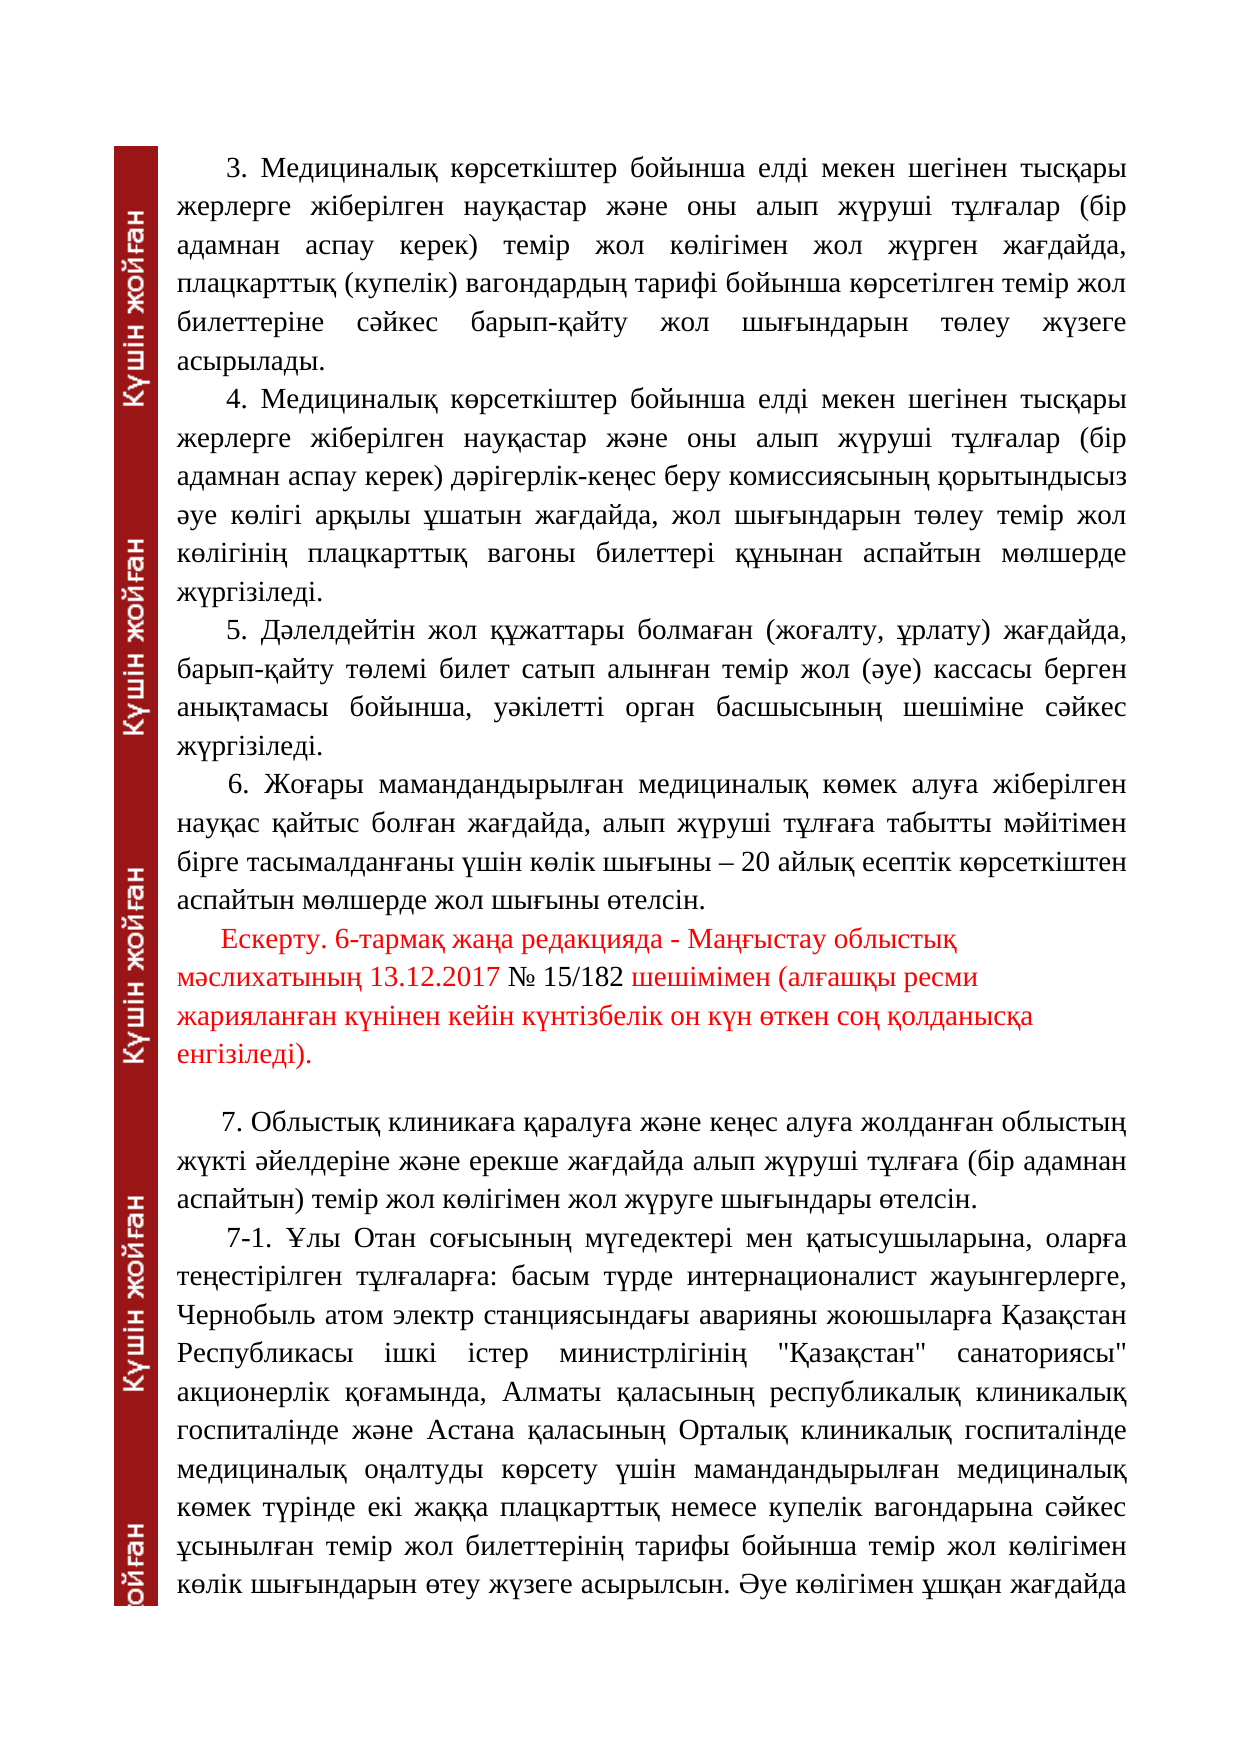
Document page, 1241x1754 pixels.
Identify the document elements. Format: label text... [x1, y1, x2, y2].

picture [114, 1215, 158, 1220]
text 7. Облыстық клиникаға қаралуға және кеңес алуға жолданған облыстың жүкті әйелдеріне және ерекше жағдайда алып жүруші тұлғаға (бір адамнан аспайтын) темір жол көлігімен жол жүруге шығындары өтелсін. [112, 1104, 1128, 1215]
picture [114, 762, 158, 767]
text 6. Жоғары мамандандырылған медициналық көмек алуға жіберілген науқас қайтыс болған жағдайда, алып жүруші тұлғаға табытты мәйітімен бірге тасымалданғаны үшін көлік шығыны – 20 айлық есептік көрсеткіштен аспайтын мөлшерде жол шығыны өтелсін. [112, 767, 1128, 916]
text 5. Дәлелдейтін жол құжаттары болмаған (жоғалту, ұрлату) жағдайда, барып-қайту төлемі билет сатып алынған темір жол (әуе) кассасы берген анықтамасы бойынша, уәкілетті орган басшысының шешіміне сәйкес жүргізіледі. [112, 612, 1128, 762]
picture [114, 916, 158, 921]
text 4. Медициналық көрсеткіштер бойынша елді мекен шегінен тысқары жерлерге жіберілген науқастар және оны алып жүруші тұлғалар (бір адамнан аспау керек) дәрігерлік-кеңес беру комиссиясының қорытындысыз әуе көлігі арқылы ұшатын жағдайда, жол шығындарын төлеу темір жол көлігінің плацкарттық вагоны билеттері құнынан аспайтын мөлшерде жүргізіледі. [112, 381, 1128, 607]
picture [114, 1600, 158, 1606]
text Ескерту. 6-тармақ жаңа редакцияда - Маңғыстау облыстық мәслихатының 13.12.2017 № 15/182 шешімімен (алғашқы ресми жарияланған күнінен кейін күнтізбелік он күн өткен соң қолданысқа енгізіледі). [112, 921, 1128, 1100]
text 3. Медициналық көрсеткіштер бойынша елді мекен шегінен тысқары жерлерге жіберілген науқастар және оны алып жүруші тұлғалар (бір адамнан аспау керек) темір жол көлігімен жол жүрген жағдайда, плацкарттық (купелік) вагондардың тарифі бойынша көрсетілген темір жол билеттеріне сәйкес барып-қайту жол шығындарын төлеу жүзеге асырылады. [112, 150, 1128, 376]
picture [114, 1100, 158, 1104]
picture [114, 376, 158, 381]
picture [114, 146, 158, 150]
picture [114, 607, 158, 612]
